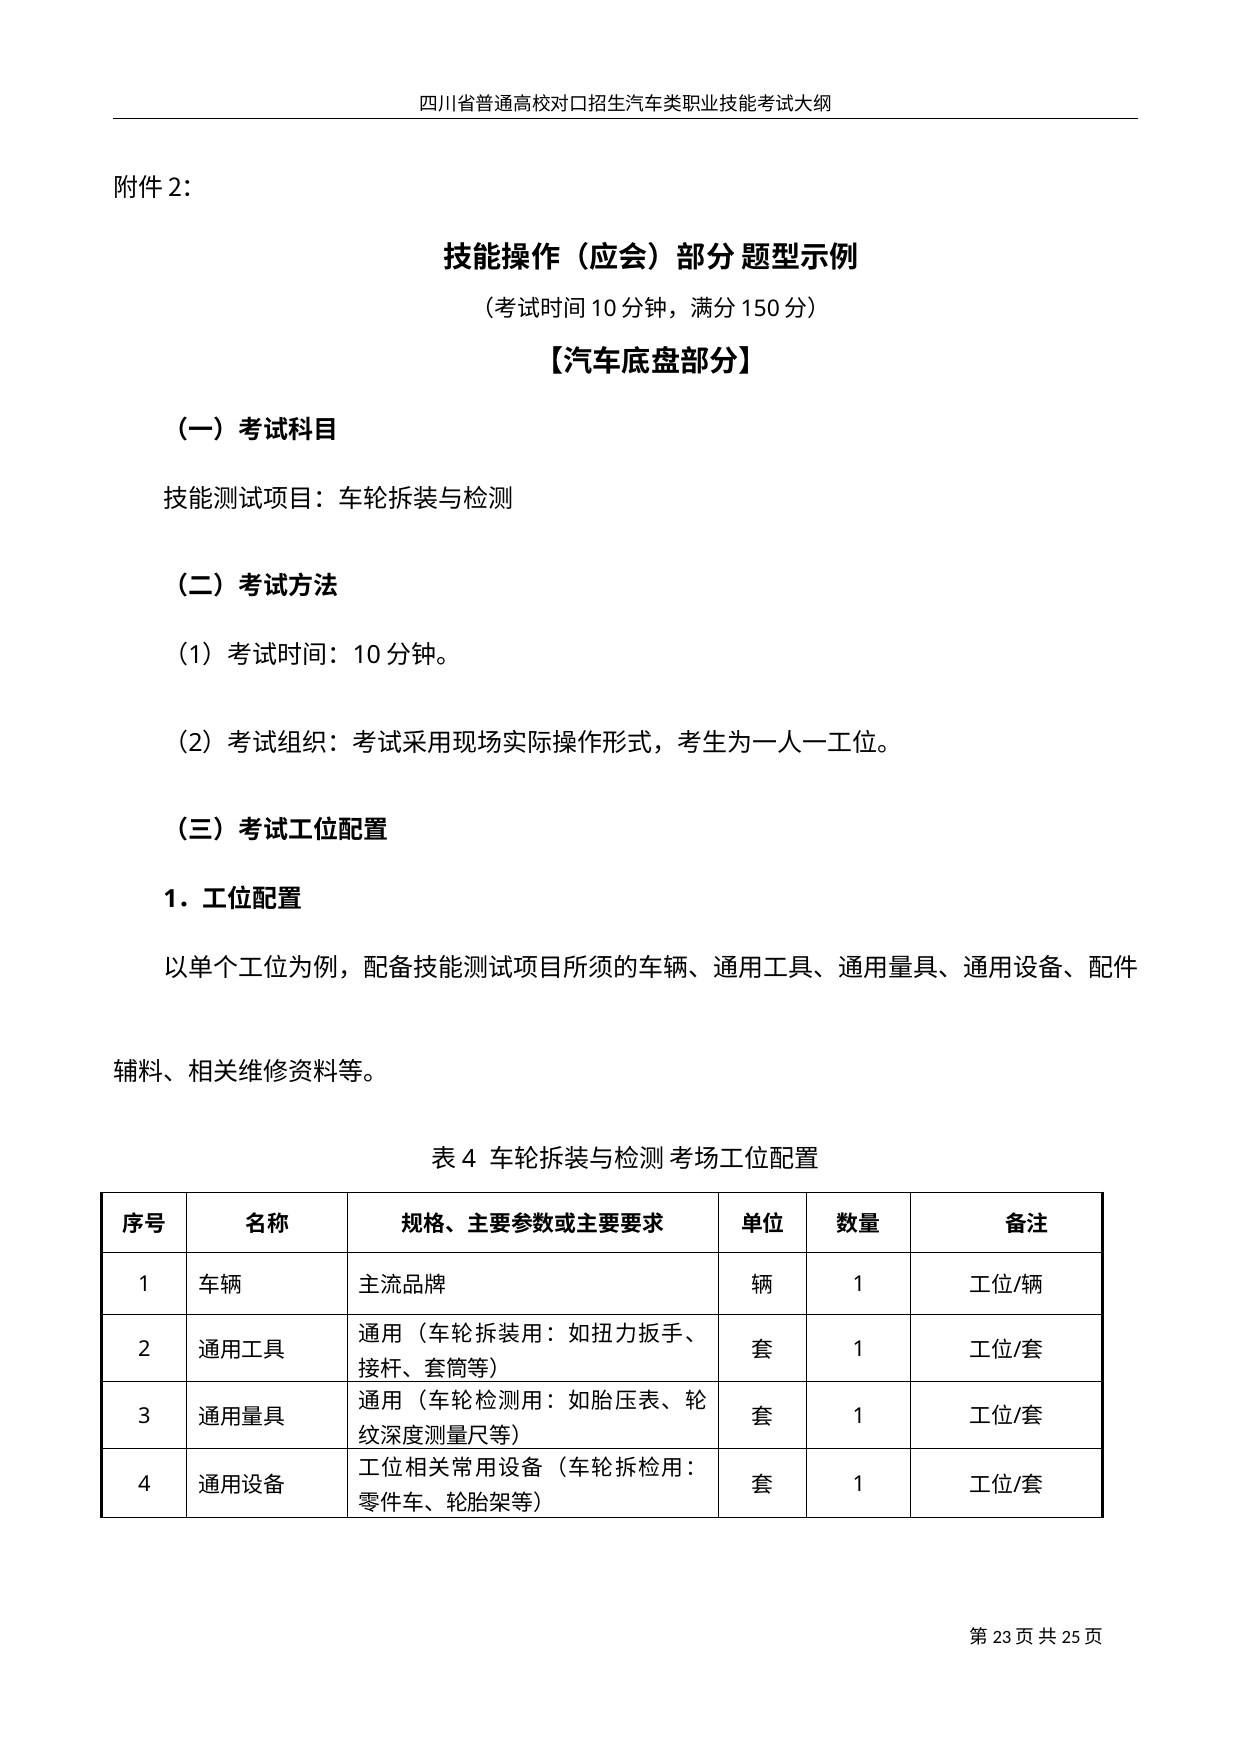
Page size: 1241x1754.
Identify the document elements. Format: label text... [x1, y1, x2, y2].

table_cell 辆 [719, 1253, 806, 1314]
text 以单个工位为例，配备技能测试项目所须的车辆、通用工具、通用量具、通用设备、配件辅料、相关维修资料等。 [113, 931, 1138, 1104]
table_cell 1 [103, 1253, 186, 1314]
table_cell 工位相关常用设备（车轮拆检用：零件车、轮胎架等） [348, 1449, 718, 1517]
table_header 规格、主要参数或主要要求 [348, 1193, 718, 1252]
table_cell 通用量具 [187, 1382, 347, 1447]
table_cell 通用工具 [187, 1315, 347, 1381]
table_cell 工位/辆 [911, 1253, 1101, 1314]
text 表4 车轮拆装与检测 考场工位配置 [113, 1122, 1138, 1192]
table_cell 工位/套 [911, 1315, 1101, 1381]
table_cell 主流品牌 [348, 1253, 718, 1314]
table_cell 通用设备 [187, 1449, 347, 1517]
text 【汽车底盘部分】 [113, 324, 1138, 393]
table_cell 1 [807, 1449, 910, 1517]
table_cell 车辆 [187, 1253, 347, 1314]
table_header 单位 [719, 1193, 806, 1252]
table_cell 工位/套 [911, 1382, 1101, 1447]
table_header 备注 [911, 1193, 1101, 1252]
text （三）考试工位配置 [113, 793, 1138, 862]
text 1．工位配置 [113, 862, 1138, 931]
table_cell 3 [103, 1382, 186, 1447]
table_cell 套 [719, 1449, 806, 1517]
table_header 名称 [187, 1193, 347, 1252]
table_cell 2 [103, 1315, 186, 1381]
table_cell 1 [807, 1315, 910, 1381]
table_cell 通用（车轮检测用：如胎压表、轮纹深度测量尺等） [348, 1382, 718, 1447]
table_cell 套 [719, 1382, 806, 1447]
text （2）考试组织：考试采用现场实际操作形式，考生为一人一工位。 [113, 706, 1138, 775]
text （1）考试时间：10分钟。 [113, 618, 1138, 688]
table_cell 套 [719, 1315, 806, 1381]
table_header 数量 [807, 1193, 910, 1252]
table_cell 1 [807, 1382, 910, 1447]
text （一）考试科目 [113, 393, 1138, 462]
table_header 序号 [103, 1193, 186, 1252]
table_cell 工位/套 [911, 1449, 1101, 1517]
text 附件2： [113, 151, 1138, 220]
text 技能测试项目：车轮拆装与检测 [113, 462, 1138, 531]
table_cell 4 [103, 1449, 186, 1517]
text 技能操作（应会）部分 题型示例 [113, 220, 1138, 289]
text （二）考试方法 [113, 549, 1138, 618]
table_cell 1 [807, 1253, 910, 1314]
text （考试时间10分钟，满分150分） [113, 289, 1138, 324]
table_cell 通用（车轮拆装用：如扭力扳手、接杆、套筒等） [348, 1315, 718, 1381]
